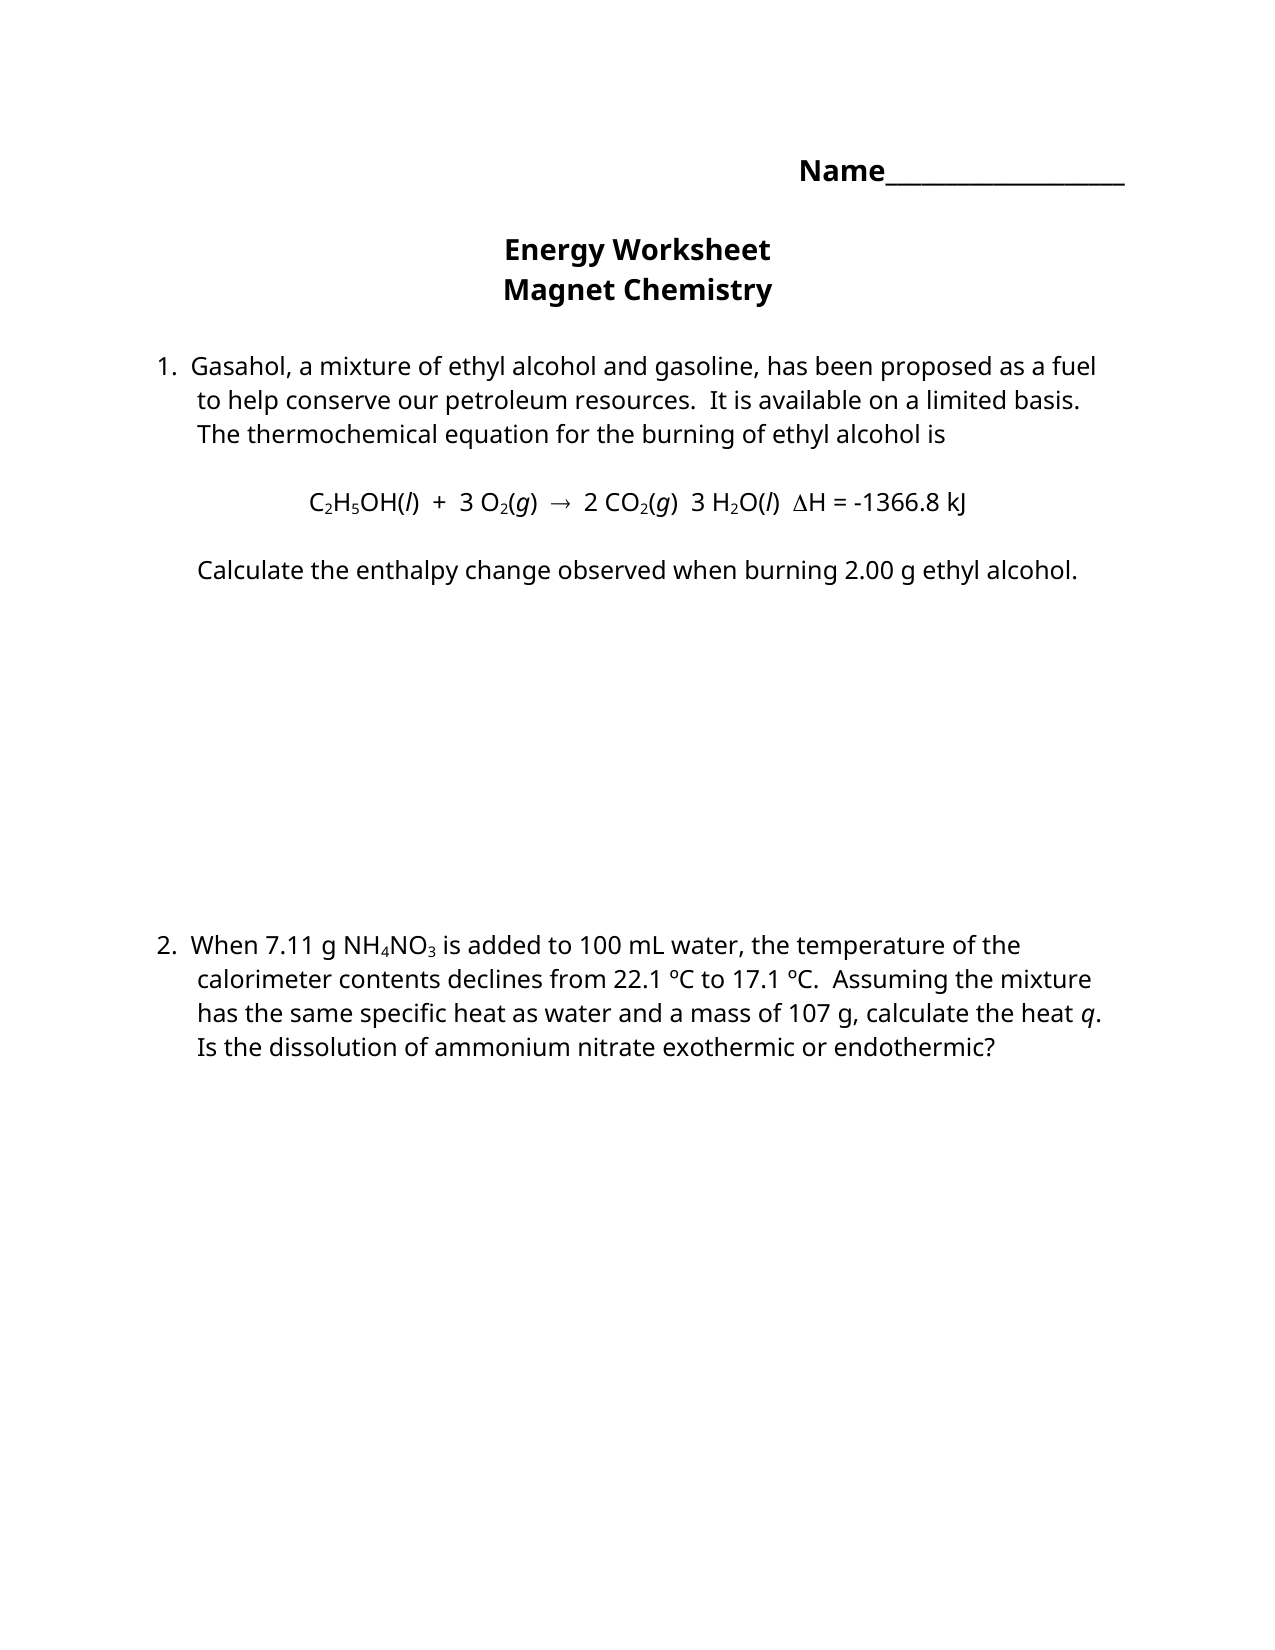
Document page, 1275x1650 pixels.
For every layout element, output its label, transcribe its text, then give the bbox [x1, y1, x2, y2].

text Calculate the enthalpy change observed when burning 2.00 g ethyl alcohol. [150, 553, 1125, 587]
text C2H5OH(l) + 3 O2(g) 2 CO2(g) 3 H2O(l) H = -1366.8 kJ [150, 485, 1125, 519]
text Magnet Chemistry [150, 269, 1125, 309]
text 1. Gasahol, a mixture of ethyl alcohol and gasoline, has been proposed as a fuel to help conserve our petroleum resources. It is available on a limited basis. The thermochemical equation for the burning of ethyl alcohol is [150, 348, 1125, 451]
text Energy Worksheet [150, 229, 1125, 269]
text Name____________________ [150, 150, 1125, 190]
text 2. When 7.11 g NH4NO3 is added to 100 mL water, the temperature of the calorimeter contents declines from 22.1 ºC to 17.1 ºC. Assuming the mixture has the same specific heat as water and a mass of 107 g, calculate the heat q. Is the dissolution of ammonium nitrate exothermic or endothermic? [150, 927, 1125, 1064]
